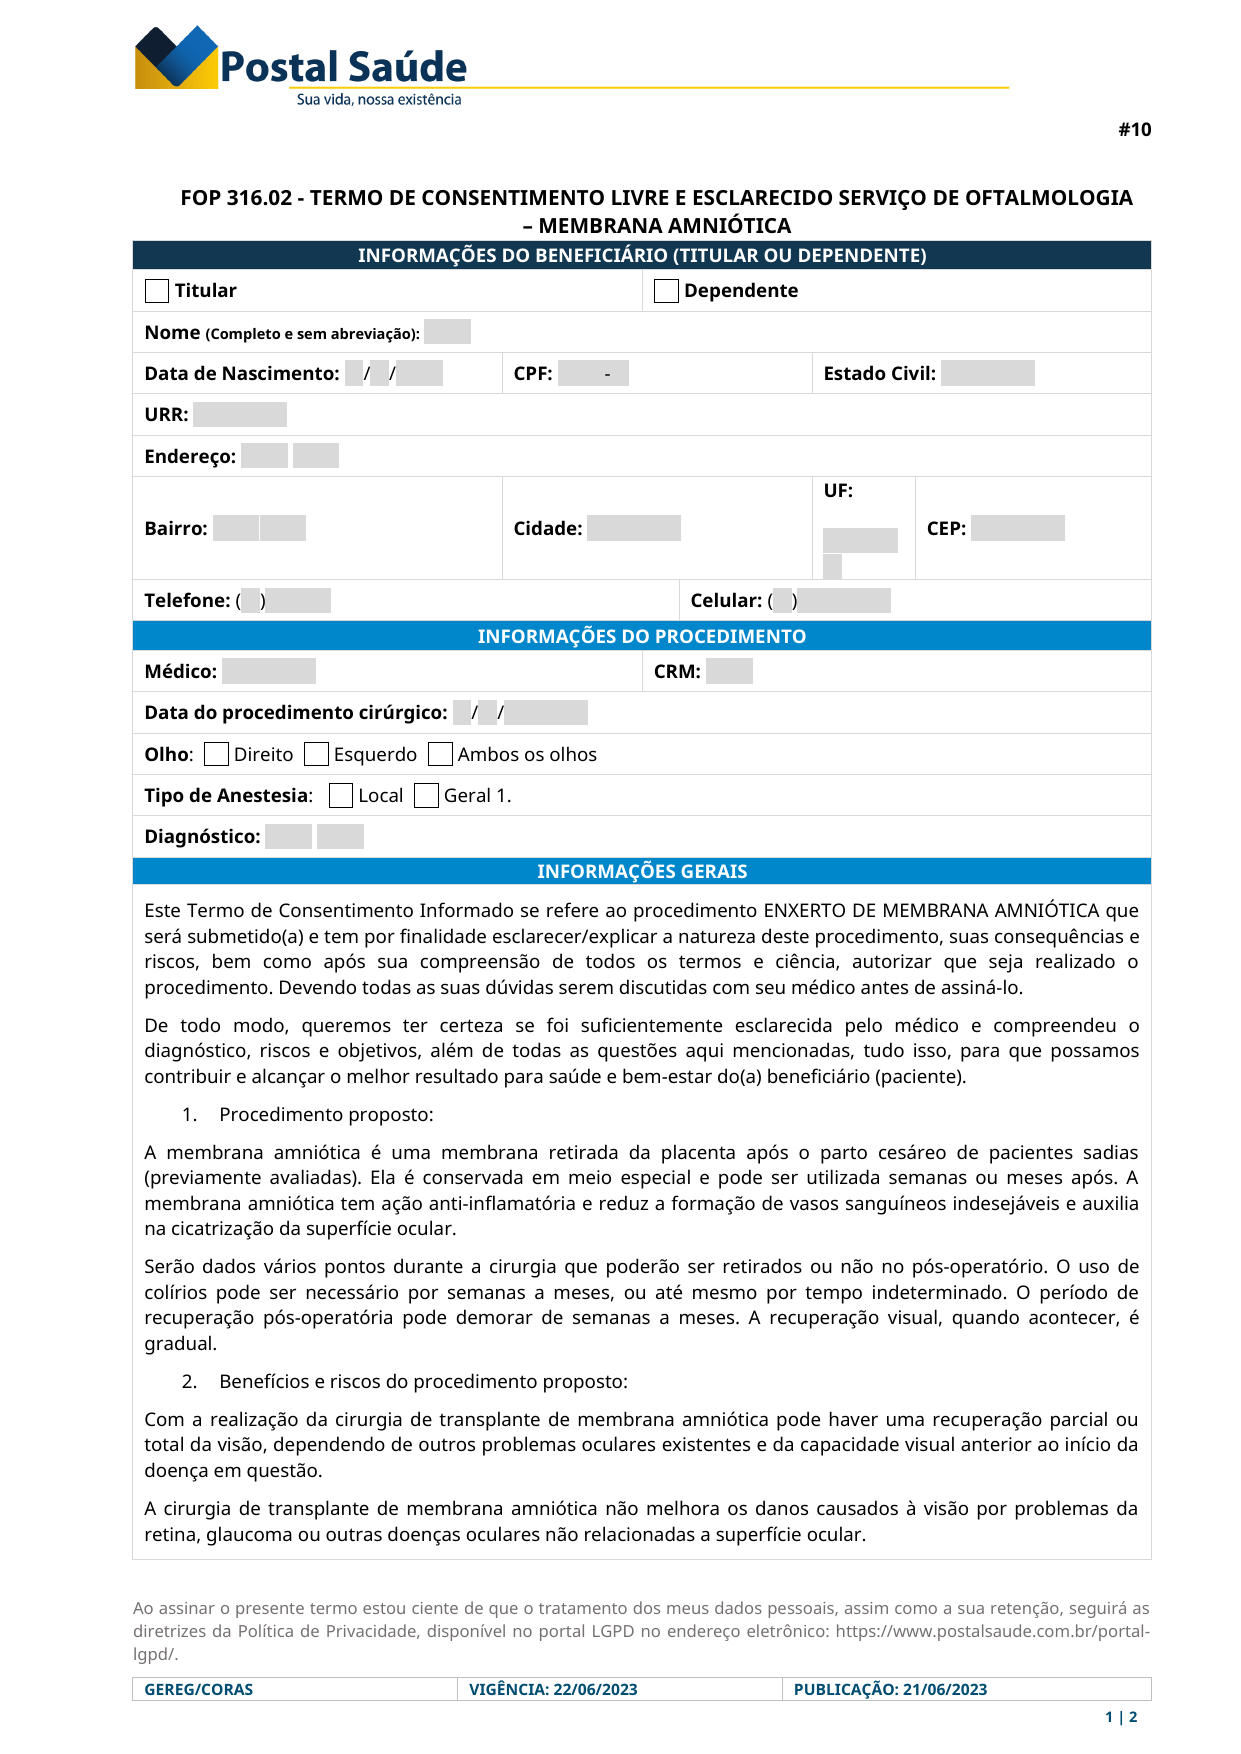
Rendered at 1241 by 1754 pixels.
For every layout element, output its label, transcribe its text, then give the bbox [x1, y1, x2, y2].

table_cell Celular: ( ) [680, 580, 1151, 620]
table_cell Médico: [133, 651, 642, 691]
table_cell CRM: [643, 651, 1151, 691]
table_cell Cidade: [503, 477, 812, 579]
table_cell Estado Civil: [813, 353, 1151, 393]
table_cell Bairro: [133, 477, 502, 579]
table_cell Diagnóstico: [133, 816, 1151, 857]
table_cell Nome (Completo e sem abreviação): [133, 312, 1151, 352]
table_cell Data de Nascimento: / / [133, 353, 502, 393]
table_cell Dependente [643, 270, 1151, 311]
table_cell Titular [133, 270, 642, 311]
table_cell UF: [813, 477, 915, 579]
table_cell Tipo de Anestesia: Local Geral 1. [133, 775, 1151, 815]
table_cell CEP: [916, 477, 1151, 579]
table_cell Data do procedimento cirúrgico: / / [133, 692, 1151, 733]
table_cell INFORMAÇÕES GERAIS [133, 858, 1151, 884]
table_cell CPF: - [503, 353, 812, 393]
table_header INFORMAÇÕES DO BENEFICIÁRIO (TITULAR OU DEPENDENTE) [133, 241, 1151, 269]
table_cell Olho: Direito Esquerdo Ambos os olhos [133, 734, 1151, 774]
table_cell Endereço: [133, 436, 1151, 476]
text #10 [177, 117, 1152, 142]
table_cell Telefone: ( ) [133, 580, 679, 620]
picture [127, 16, 1088, 115]
text FOP 316.02 - TERMO DE CONSENTIMENTO LIVRE E ESCLARECIDO SERVIÇO DE OFTALMOLOGIA – MEMBRANA AMNIÓTICA [177, 183, 1136, 240]
table_cell URR: [133, 394, 1151, 434]
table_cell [133, 885, 1151, 1559]
table_cell INFORMAÇÕES DO PROCEDIMENTO [133, 621, 1151, 650]
